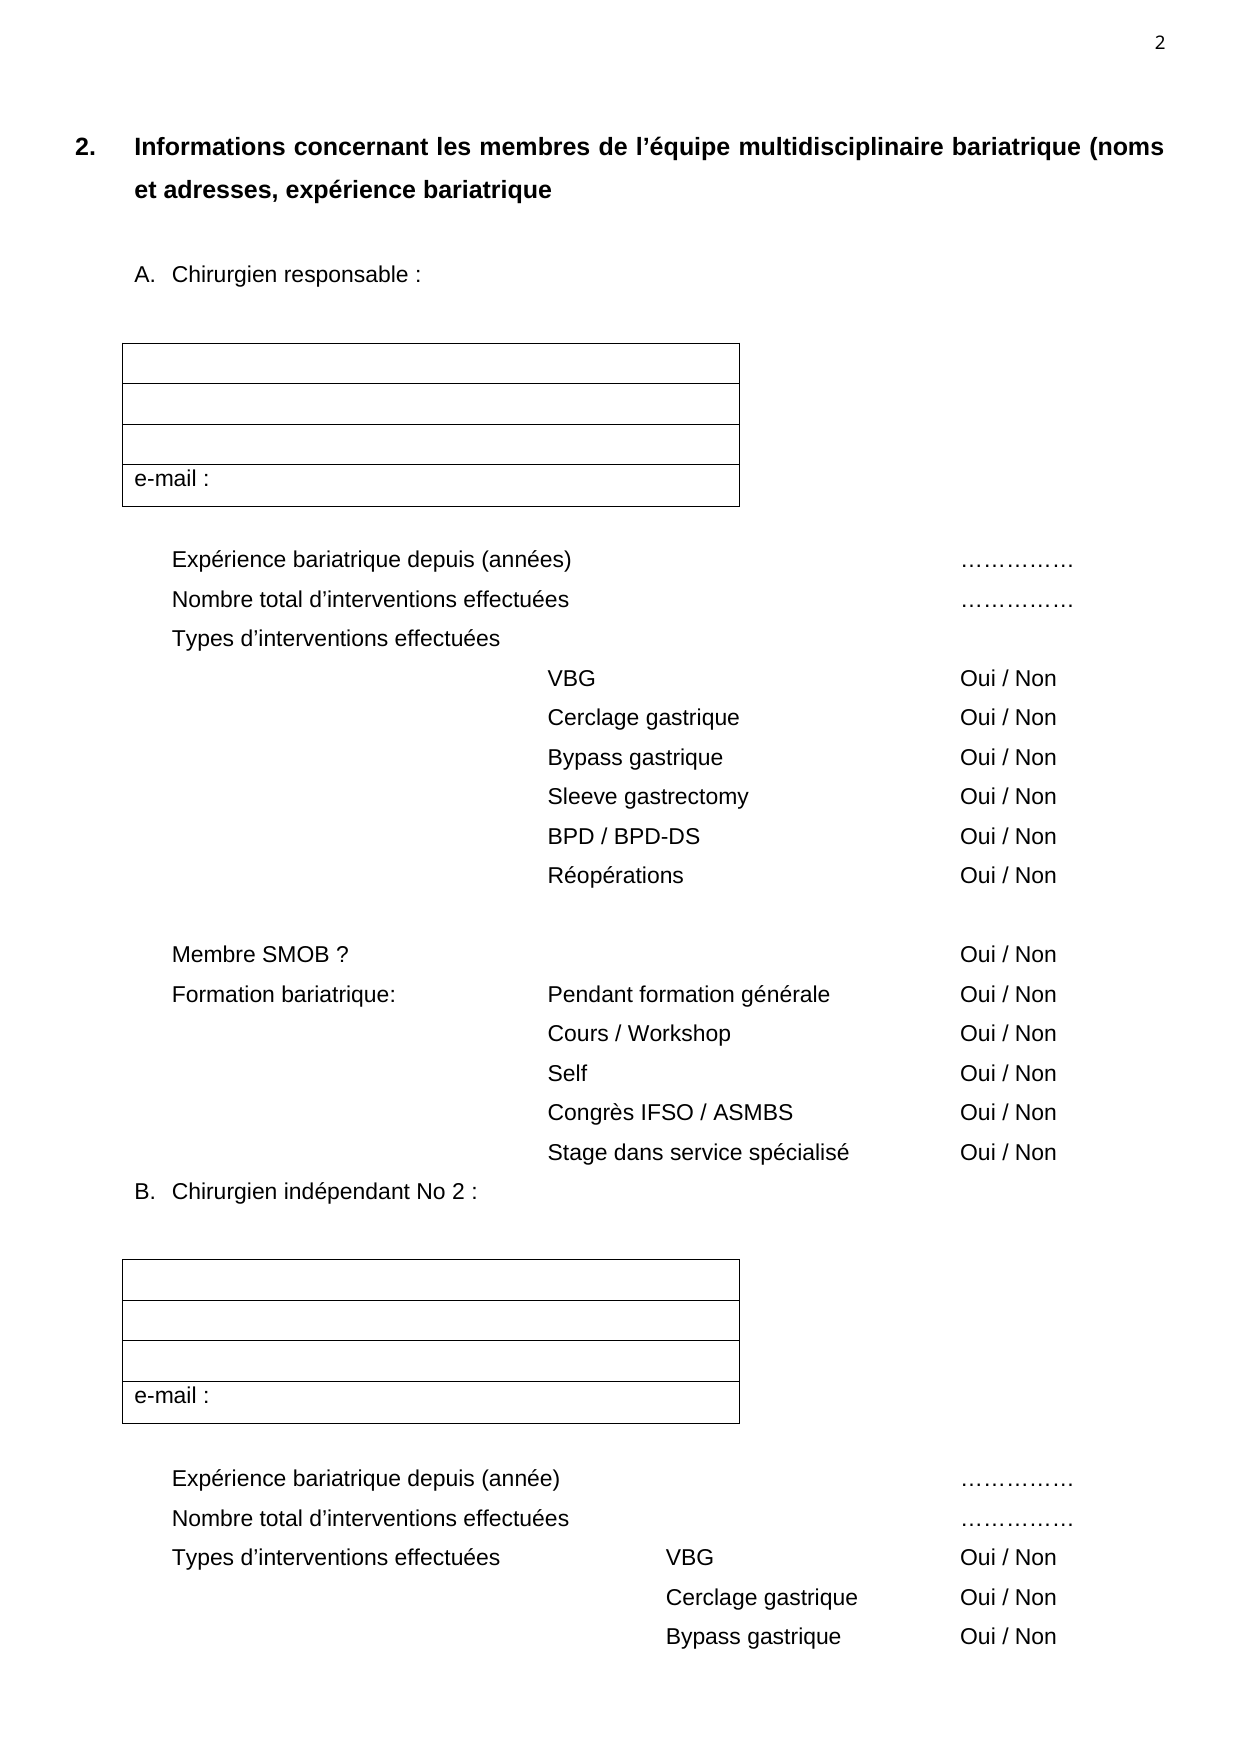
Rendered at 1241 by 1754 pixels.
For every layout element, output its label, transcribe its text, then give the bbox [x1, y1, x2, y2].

list Stage dans service spécialisé Oui / Non [134, 1138, 1165, 1165]
list Bypass gastrique Oui / Non [172, 1623, 1165, 1650]
list Formation bariatrique: Pendant formation générale Oui / Non [172, 981, 1165, 1007]
list Types d’interventions effectuées VBG Oui / Non [172, 1544, 1165, 1571]
table_header [123, 1260, 739, 1300]
list Nombre total d’interventions effectuées …………… [172, 586, 1165, 612]
list Membre SMOB ? Oui / Non [172, 941, 1165, 967]
list Sleeve gastrectomy Oui / Non [172, 783, 1165, 809]
table_cell [123, 1341, 739, 1381]
list Bypass gastrique Oui / Non [172, 744, 1165, 770]
list Types d’interventions effectuées [172, 625, 1165, 652]
list Informations concernant les membres de l’équipe multidisciplinaire bariatrique (noms et adresses, expérience bariatrique [75, 132, 1165, 204]
table_header [123, 344, 739, 383]
list Expérience bariatrique depuis (années) …………… [172, 546, 1165, 573]
table_cell e-mail : [123, 1382, 739, 1422]
table_cell [123, 425, 739, 464]
list Expérience bariatrique depuis (année) …………… [172, 1465, 1165, 1492]
list Réopérations Oui / Non [172, 862, 1165, 888]
table_cell [123, 1301, 739, 1340]
list Nombre total d’interventions effectuées …………… [172, 1505, 1165, 1531]
list Cours / Workshop Oui / Non [172, 1020, 1165, 1046]
list Chirurgien indépendant No 2 : [134, 1178, 1165, 1204]
list VBG Oui / Non [172, 665, 1165, 691]
list Chirurgien responsable : [134, 261, 1165, 287]
table_cell [123, 384, 739, 423]
list Cerclage gastrique Oui / Non [172, 704, 1165, 731]
list Self Oui / Non [172, 1059, 1165, 1086]
list Congrès IFSO / ASMBS Oui / Non [172, 1099, 1165, 1125]
list Cerclage gastrique Oui / Non [172, 1584, 1165, 1610]
table_cell e-mail : [123, 465, 739, 506]
list BPD / BPD-DS Oui / Non [172, 823, 1165, 849]
